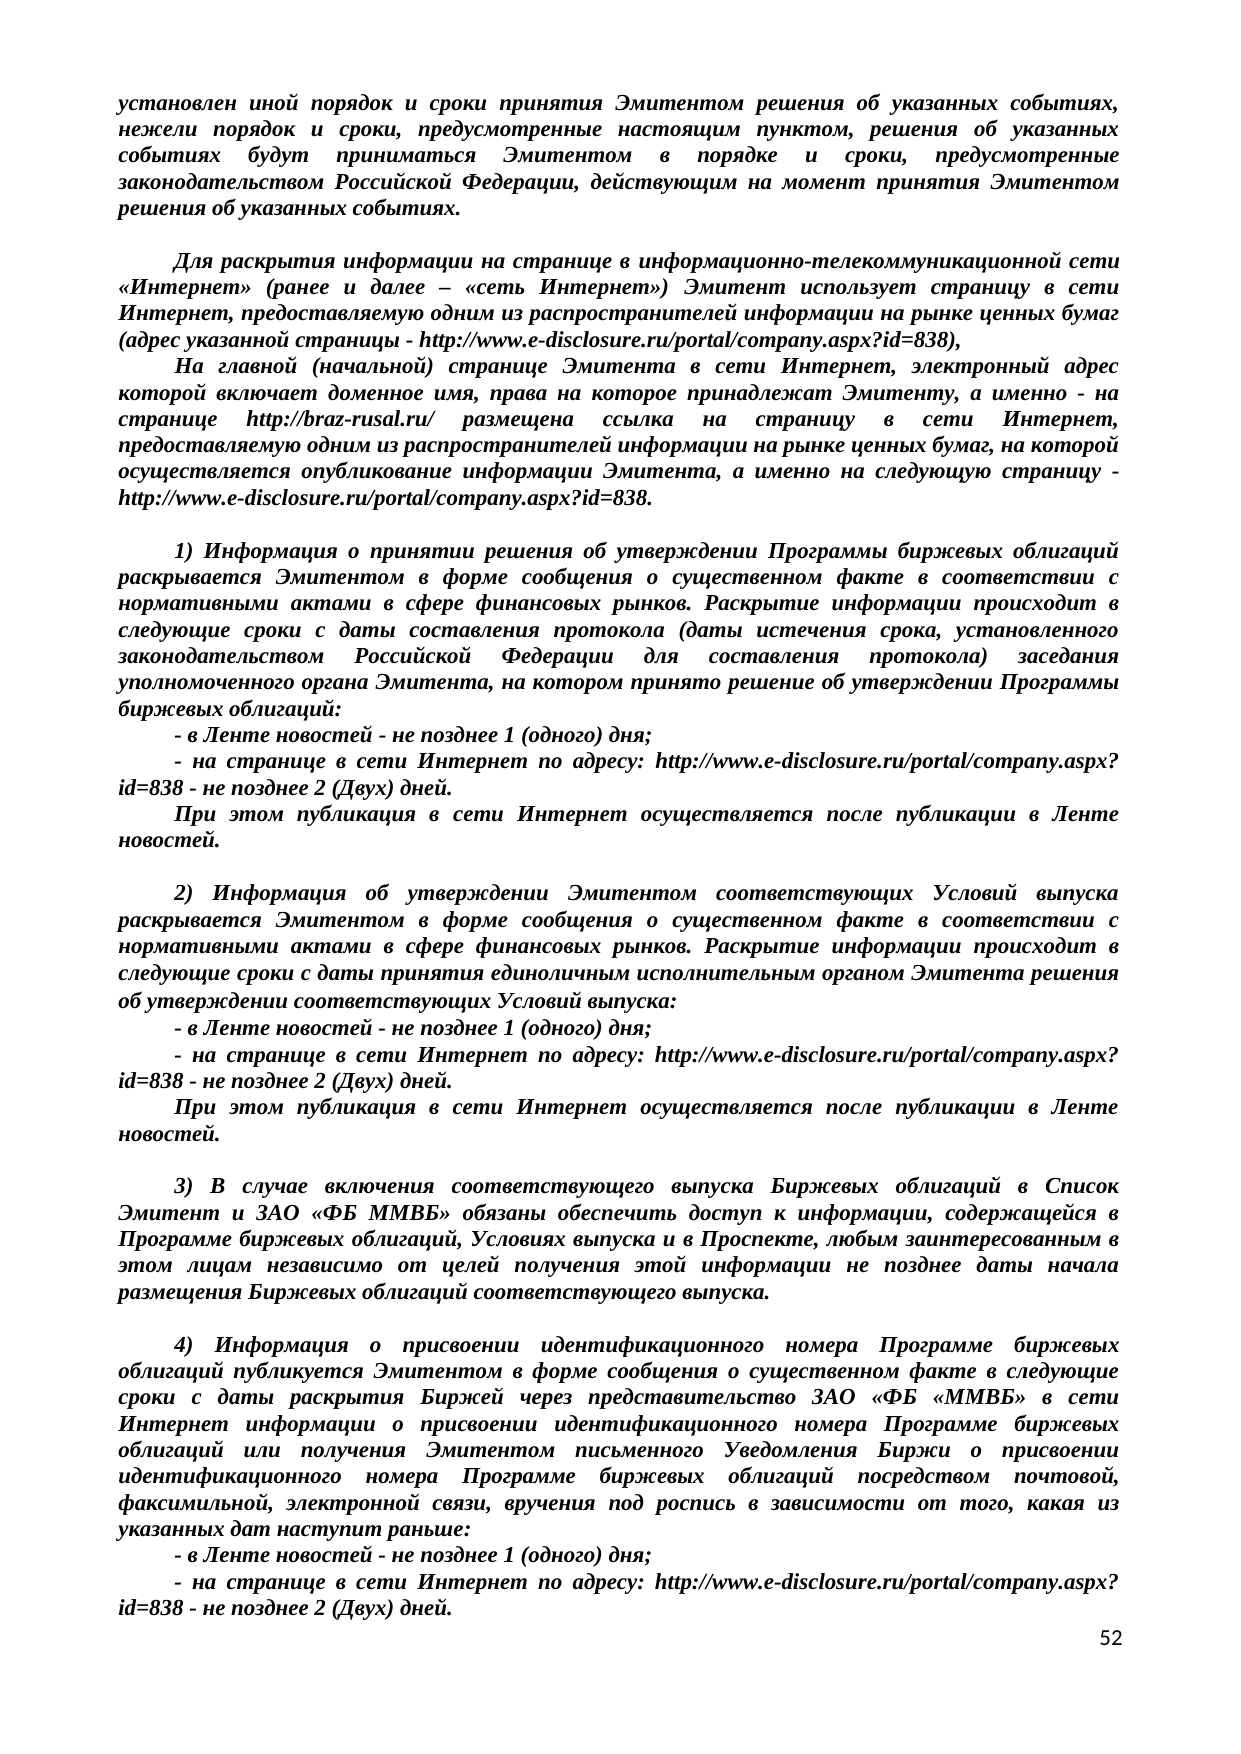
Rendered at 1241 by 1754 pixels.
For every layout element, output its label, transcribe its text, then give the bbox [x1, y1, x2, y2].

text На главной (начальной) странице Эмитента в сети Интернет, электронный адрес которой включает доменное имя, права на которое принадлежат Эмитенту, а именно - на странице http://braz-rusal.ru/ размещена ссылка на страницу в сети Интернет, предоставляемую одним из распространителей информации на рынке ценных бумаг, на которой осуществляется опубликование информации Эмитента, а именно на следующую страницу - http://www.e-disclosure.ru/portal/company.aspx?id=838. [118, 352, 1122, 510]
text - в Ленте новостей - не позднее 1 (одного) дня; [118, 1014, 1122, 1041]
text Для раскрытия информации на странице в информационно-телекоммуникационной сети «Интернет» (ранее и далее – «сеть Интернет») Эмитент использует страницу в сети Интернет, предоставляемую одним из распространителей информации на рынке ценных бумаг (адрес указанной страницы - http://www.e-disclosure.ru/portal/company.aspx?id=838), [118, 247, 1122, 352]
text 3) В случае включения соответствующего выпуска Биржевых облигаций в Список Эмитент и ЗАО «ФБ ММВБ» обязаны обеспечить доступ к информации, содержащейся в Программе биржевых облигаций, Условиях выпуска и в Проспекте, любым заинтересованным в этом лицам независимо от целей получения этой информации не позднее даты начала размещения Биржевых облигаций соответствующего выпуска. [118, 1172, 1122, 1304]
text 2) Информация об утверждении Эмитентом соответствующих Условий выпуска раскрывается Эмитентом в форме сообщения о существенном факте в соответствии с нормативными актами в сфере финансовых рынков. Раскрытие информации происходит в следующие сроки с даты принятия единоличным исполнительным органом Эмитента решения об утверждении соответствующих Условий выпуска: [118, 879, 1122, 1014]
text 1) Информация о принятии решения об утверждении Программы биржевых облигаций раскрывается Эмитентом в форме сообщения о существенном факте в соответствии с нормативными актами в сфере финансовых рынков. Раскрытие информации происходит в следующие сроки с даты составления протокола (даты истечения срока, установленного законодательством Российской Федерации для составления протокола) заседания уполномоченного органа Эмитента, на котором принято решение об утверждении Программы биржевых облигаций: [118, 537, 1122, 721]
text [118, 89, 1122, 220]
text - в Ленте новостей - не позднее 1 (одного) дня; [118, 721, 1122, 747]
text - на странице в сети Интернет по адресу: http://www.e-disclosure.ru/portal/company.aspx?id=838 - не позднее 2 (Двух) дней. [118, 747, 1122, 800]
text При этом публикация в cети Интернет осуществляется после публикации в Ленте новостей. [118, 800, 1122, 853]
text - в Ленте новостей - не позднее 1 (одного) дня; [118, 1541, 1122, 1568]
text - на странице в сети Интернет по адресу: http://www.e-disclosure.ru/portal/company.aspx?id=838 - не позднее 2 (Двух) дней. [118, 1041, 1122, 1093]
text 4) Информация о присвоении идентификационного номера Программе биржевых облигаций публикуется Эмитентом в форме сообщения о существенном факте в следующие сроки с даты раскрытия Биржей через представительство ЗАО «ФБ «ММВБ» в сети Интернет информации о присвоении идентификационного номера Программе биржевых облигаций или получения Эмитентом письменного Уведомления Биржи о присвоении идентификационного номера Программе биржевых облигаций посредством почтовой, факсимильной, электронной связи, вручения под роспись в зависимости от того, какая из указанных дат наступит раньше: [118, 1331, 1122, 1541]
text - на странице в сети Интернет по адресу: http://www.e-disclosure.ru/portal/company.aspx?id=838 - не позднее 2 (Двух) дней. [118, 1568, 1122, 1621]
text При этом публикация в cети Интернет осуществляется после публикации в Ленте новостей. [118, 1093, 1122, 1146]
